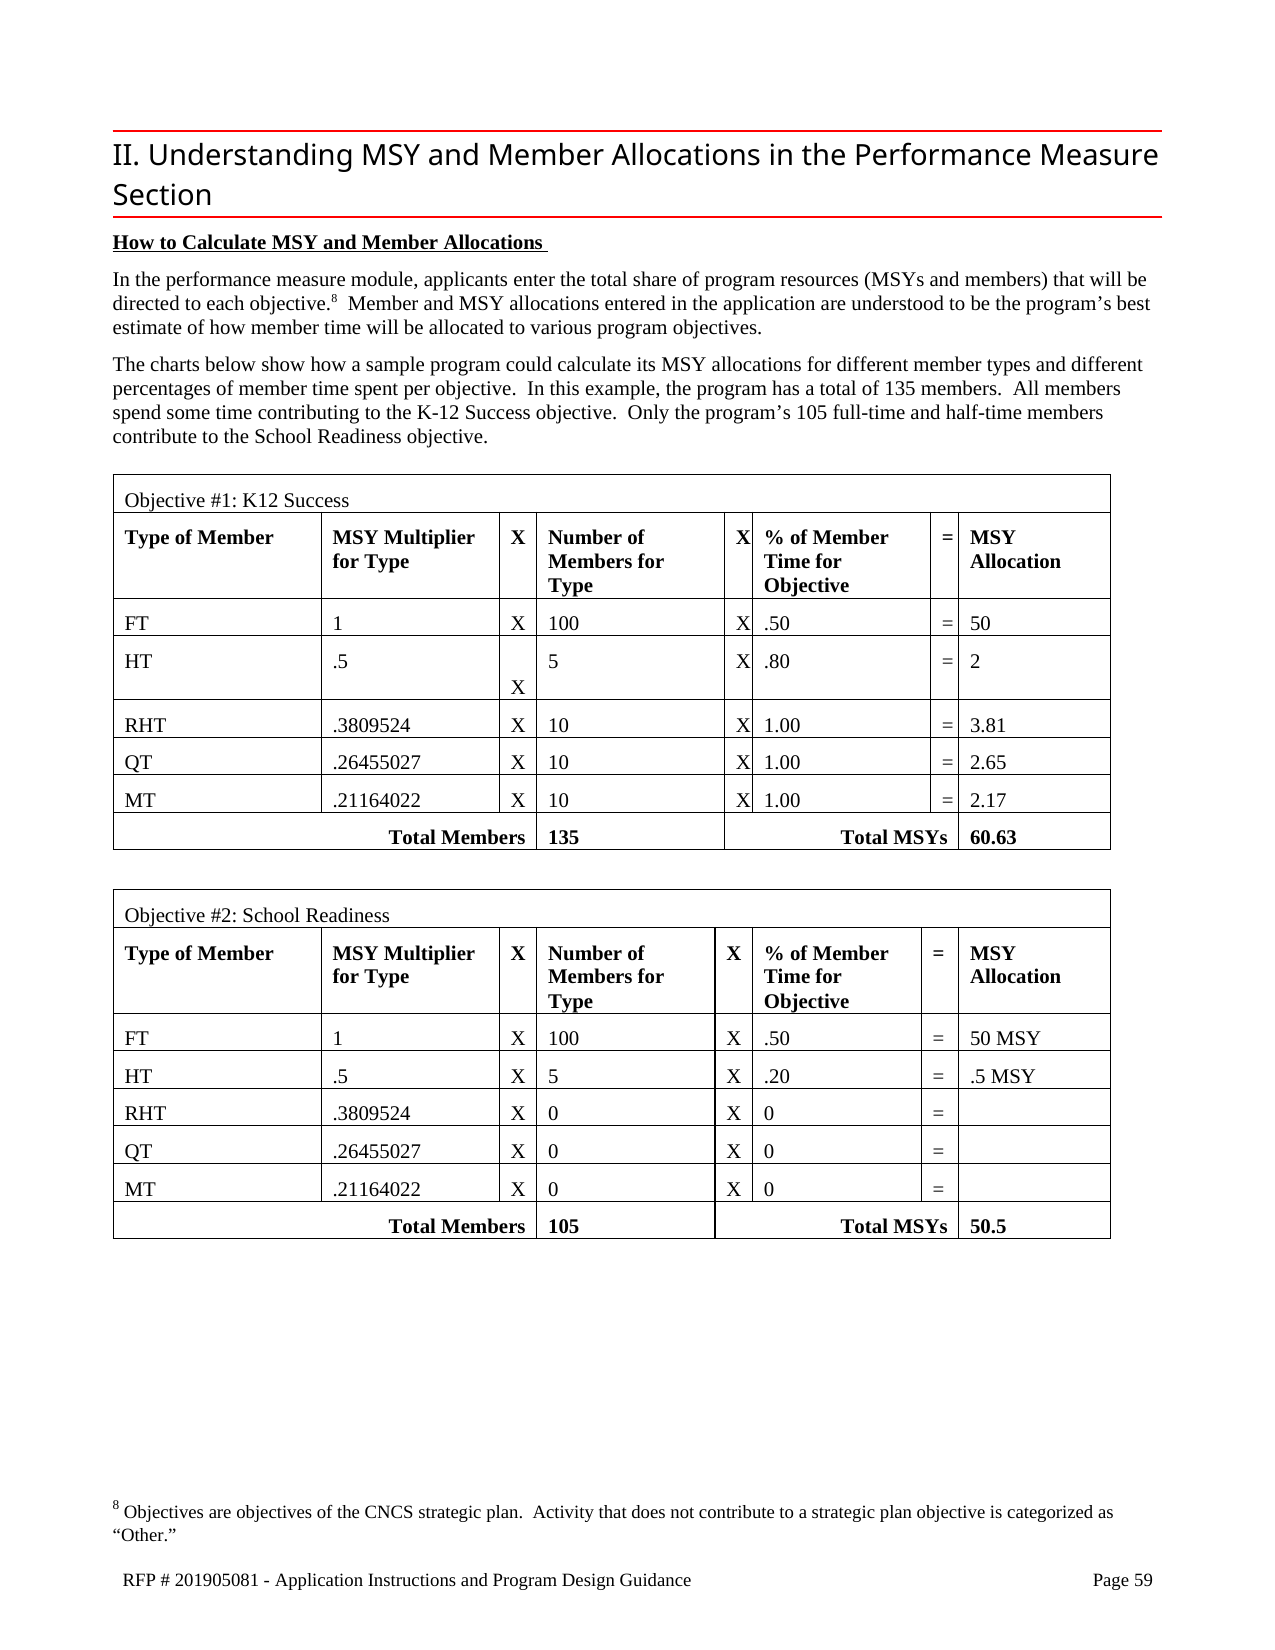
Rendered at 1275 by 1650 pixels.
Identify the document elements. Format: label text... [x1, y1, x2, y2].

table_cell [959, 1126, 1110, 1163]
table_cell X [716, 1089, 752, 1125]
table_cell = [922, 1014, 958, 1050]
table_cell FT [114, 1014, 321, 1050]
table_cell 0 [753, 1126, 921, 1163]
table_cell 105 [537, 1202, 714, 1238]
table_cell 0 [753, 1089, 921, 1125]
table_cell .3809524 [322, 700, 499, 737]
table_cell MT [114, 1164, 321, 1201]
table_cell Total MSYs [716, 1202, 958, 1238]
table_cell HT [114, 636, 321, 699]
table_cell Type of Member [114, 513, 321, 597]
table_cell 5 [537, 636, 724, 699]
table_cell % of Member Time for Objective [753, 928, 921, 1013]
table_cell .21164022 [322, 1164, 499, 1201]
table_cell .26455027 [322, 1126, 499, 1163]
table_cell X [500, 700, 536, 737]
table_cell = [931, 599, 958, 635]
table_cell 50 [959, 599, 1110, 635]
table_cell .5 MSY [959, 1051, 1110, 1088]
table_cell 60.63 [959, 813, 1110, 849]
table_cell MSY Allocation [959, 928, 1110, 1013]
table_cell X [725, 513, 752, 597]
table_cell MSY Multiplier for Type [322, 513, 499, 597]
table_cell 10 [537, 700, 724, 737]
table_cell X [500, 599, 536, 635]
table_cell X [500, 636, 536, 699]
table_cell .20 [753, 1051, 921, 1088]
table_cell Type of Member [114, 928, 321, 1013]
table_cell X [725, 599, 752, 635]
subtitle II. Understanding MSY and Member Allocations in the Performance Measure Section [112, 131, 1162, 218]
table_cell X [500, 775, 536, 812]
table_cell 0 [753, 1164, 921, 1201]
table_cell 1 [322, 1014, 499, 1050]
table_cell % of Member Time for Objective [753, 513, 930, 597]
table_cell .21164022 [322, 775, 499, 812]
table_cell .3809524 [322, 1089, 499, 1125]
table_cell 50.5 [959, 1202, 1110, 1238]
table_cell 3.81 [959, 700, 1110, 737]
table_cell X [725, 738, 752, 774]
table_cell = [922, 1126, 958, 1163]
table_cell FT [114, 599, 321, 635]
table_cell 1.00 [753, 738, 930, 774]
table_cell 1.00 [753, 775, 930, 812]
table_cell = [922, 1089, 958, 1125]
table_cell 5 [537, 1051, 714, 1088]
table_cell X [500, 513, 536, 597]
table_cell [959, 1089, 1110, 1125]
table_cell = [922, 1164, 958, 1201]
table_cell 1.00 [753, 700, 930, 737]
table_cell X [716, 1164, 752, 1201]
table_cell 135 [537, 813, 724, 849]
text In the performance measure module, applicants enter the total share of program resources (MSYs and members) that will be directed to each objective. Member and MSY allocations entered in the application are understood to be the program’s best estimate of how member time will be allocated to various program objectives. [112, 267, 1162, 339]
table_cell = [922, 1051, 958, 1088]
table_cell .5 [322, 636, 499, 699]
table_cell .5 [322, 1051, 499, 1088]
table_cell X [716, 928, 752, 1013]
table_cell X [725, 775, 752, 812]
table_cell X [725, 636, 752, 699]
table_cell X [500, 738, 536, 774]
table_cell 100 [537, 1014, 714, 1050]
table_cell HT [114, 1051, 321, 1088]
text The charts below show how a sample program could calculate its MSY allocations for different member types and different percentages of member time spent per objective. In this example, the program has a total of 135 members. All members spend some time contributing to the K-12 Success objective. Only the program’s 105 full-time and half-time members contribute to the School Readiness objective. [112, 351, 1162, 448]
table_header Objective #2: School Readiness [114, 890, 1110, 927]
table_cell .26455027 [322, 738, 499, 774]
table_cell MT [114, 775, 321, 812]
table_cell X [725, 700, 752, 737]
table_cell X [500, 1164, 536, 1201]
table_cell 2 [959, 636, 1110, 699]
table_cell 1 [322, 599, 499, 635]
table_cell X [716, 1051, 752, 1088]
table_cell 2.17 [959, 775, 1110, 812]
table_header Objective #1: K12 Success [114, 475, 1110, 512]
table_cell X [716, 1126, 752, 1163]
table_cell 0 [537, 1089, 714, 1125]
table_cell 100 [537, 599, 724, 635]
table_cell .80 [753, 636, 930, 699]
table_cell [959, 1164, 1110, 1201]
table_cell = [931, 738, 958, 774]
table_cell X [500, 1051, 536, 1088]
table_cell Total MSYs [725, 813, 958, 849]
table_cell 10 [537, 738, 724, 774]
table_cell RHT [114, 1089, 321, 1125]
table_cell 0 [537, 1164, 714, 1201]
table_cell X [500, 1126, 536, 1163]
table_cell MSY Multiplier for Type [322, 928, 499, 1013]
table_cell .50 [753, 1014, 921, 1050]
table_cell = [931, 775, 958, 812]
text How to Calculate MSY and Member Allocations [112, 230, 1162, 254]
table_cell Total Members [114, 1202, 536, 1238]
table_cell QT [114, 1126, 321, 1163]
table_cell X [500, 1089, 536, 1125]
table_cell QT [114, 738, 321, 774]
table_cell X [500, 928, 536, 1013]
table_cell = [931, 513, 958, 597]
table_cell MSY Allocation [959, 513, 1110, 597]
table_cell RHT [114, 700, 321, 737]
table_cell 50 MSY [959, 1014, 1110, 1050]
table_cell Number of Members for Type [537, 928, 714, 1013]
table_cell = [931, 636, 958, 699]
table_cell X [716, 1014, 752, 1050]
table_cell X [500, 1014, 536, 1050]
table_cell Number of Members for Type [537, 513, 724, 597]
table_cell = [922, 928, 958, 1013]
table_cell Total Members [114, 813, 536, 849]
table_cell 0 [537, 1126, 714, 1163]
table_cell 2.65 [959, 738, 1110, 774]
table_cell = [931, 700, 958, 737]
table_cell .50 [753, 599, 930, 635]
table_cell 10 [537, 775, 724, 812]
